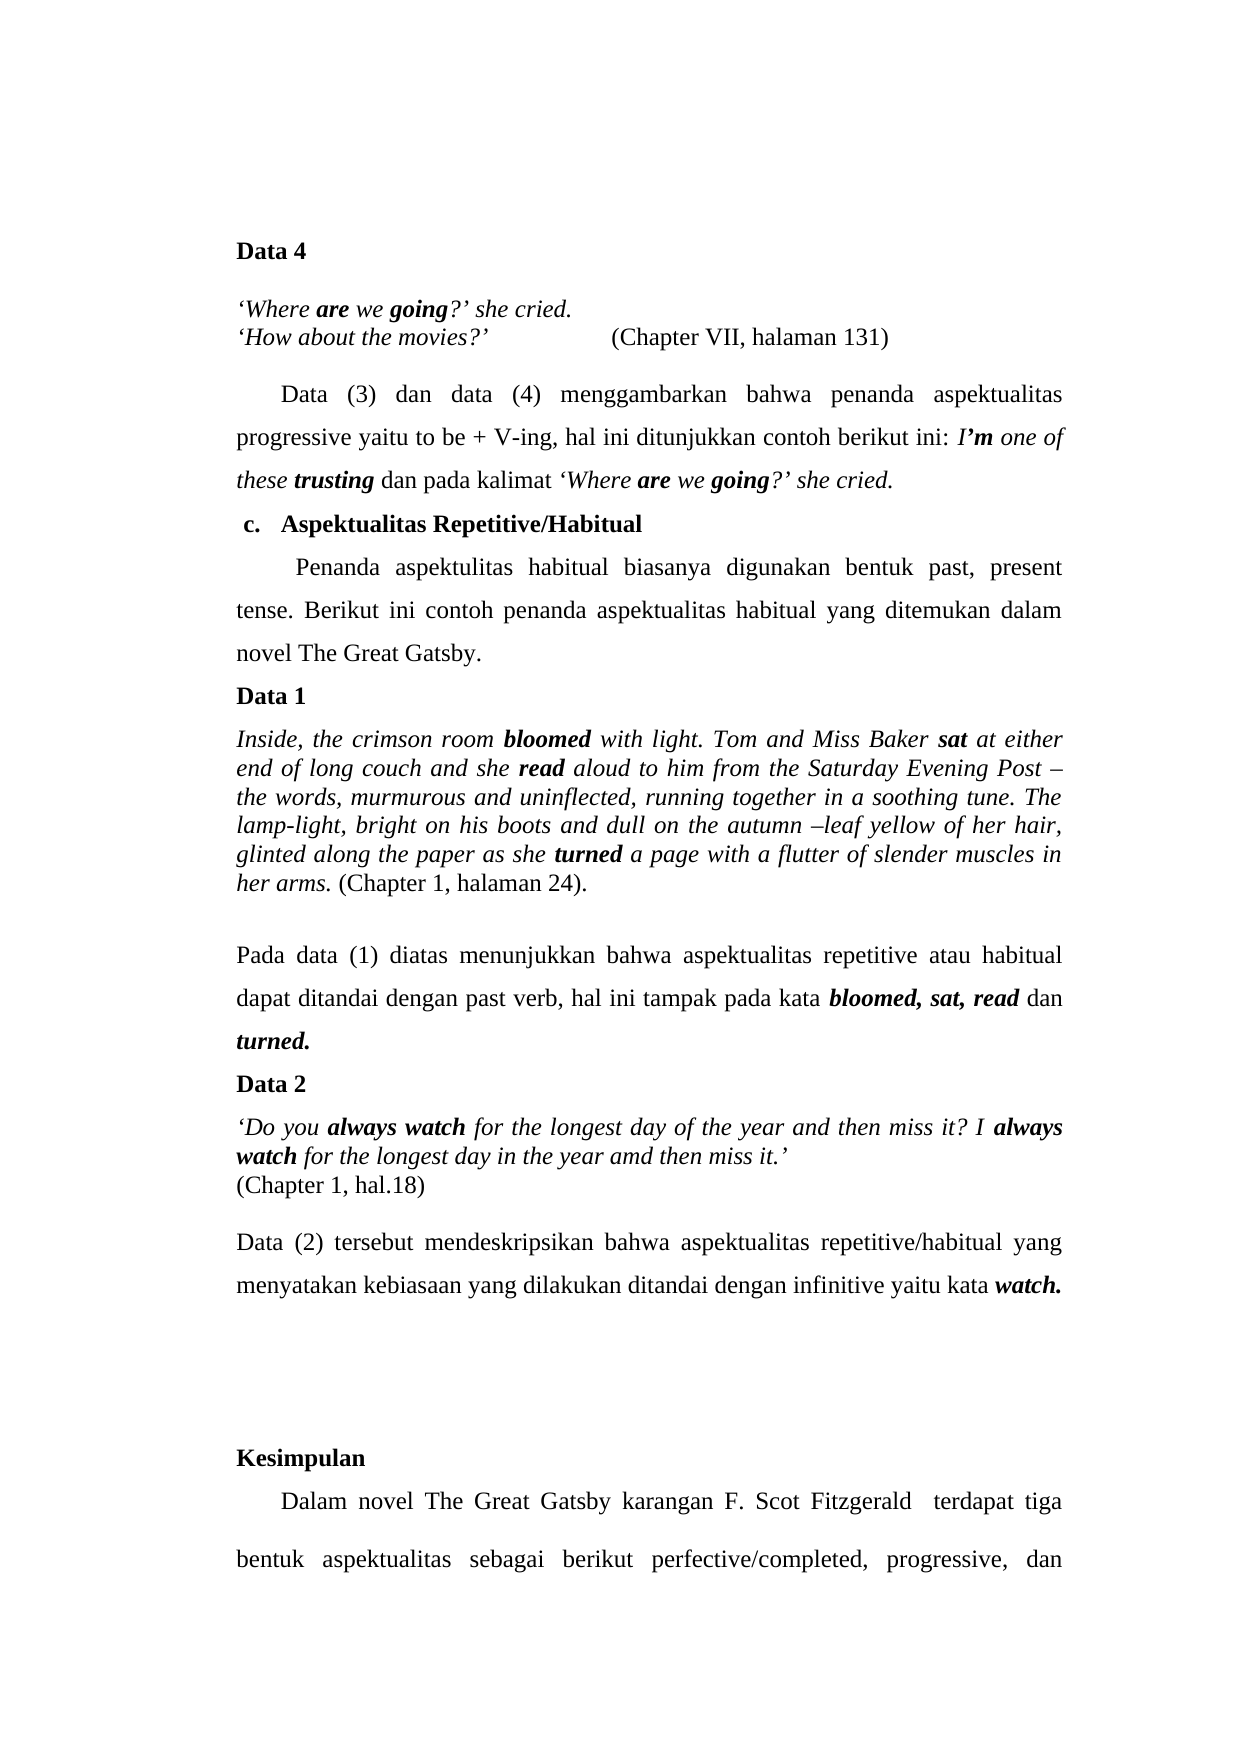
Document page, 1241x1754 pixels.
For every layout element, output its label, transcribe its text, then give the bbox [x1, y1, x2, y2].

text Data 1 [236, 681, 1063, 710]
text Data 4 [236, 236, 1063, 265]
text Kesimpulan [236, 1443, 1063, 1472]
text ‘Where are we going?’ she cried. [236, 294, 1063, 322]
text Inside, the crimson room bloomed with light. Tom and Miss Baker sat at either end of long couch and she read aloud to him from the Saturday Evening Post – the words, murmurous and uninflected, running together in a soothing tune. The lamp-light, bright on his boots and dull on the autumn –leaf yellow of her hair, glinted along the paper as she turned a page with a flutter of slender muscles in her arms. (Chapter 1, halaman 24). [236, 724, 1063, 897]
text ‘Do you always watch for the longest day of the year and then miss it? I always watch for the longest day in the year amd then miss it.’ [236, 1112, 1063, 1170]
text Data (3) dan data (4) menggambarkan bahwa penanda aspektualitas progressive yaitu to be + V-ing, hal ini ditunjukkan contoh berikut ini: I’m one of these trusting dan pada kalimat ‘Where are we going?’ she cried. [236, 379, 1063, 494]
text Pada data (1) diatas menunjukkan bahwa aspektualitas repetitive atau habitual dapat ditandai dengan past verb, hal ini tampak pada kata bloomed, sat, read dan turned. [236, 940, 1063, 1055]
text Data 2 [236, 1069, 1063, 1098]
text (Chapter 1, hal.18) [236, 1170, 1063, 1199]
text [236, 1486, 1063, 1572]
text Penanda aspektulitas habitual biasanya digunakan bentuk past, present tense. Berikut ini contoh penanda aspektualitas habitual yang ditemukan dalam novel The Great Gatsby. [236, 552, 1063, 667]
list Aspektualitas Repetitive/Habitual [243, 509, 1063, 537]
text ‘How about the movies?’ (Chapter VII, halaman 131) [236, 322, 1063, 351]
text Data (2) tersebut mendeskripsikan bahwa aspektualitas repetitive/habitual yang menyatakan kebiasaan yang dilakukan ditandai dengan infinitive yaitu kata watch. [236, 1227, 1063, 1299]
